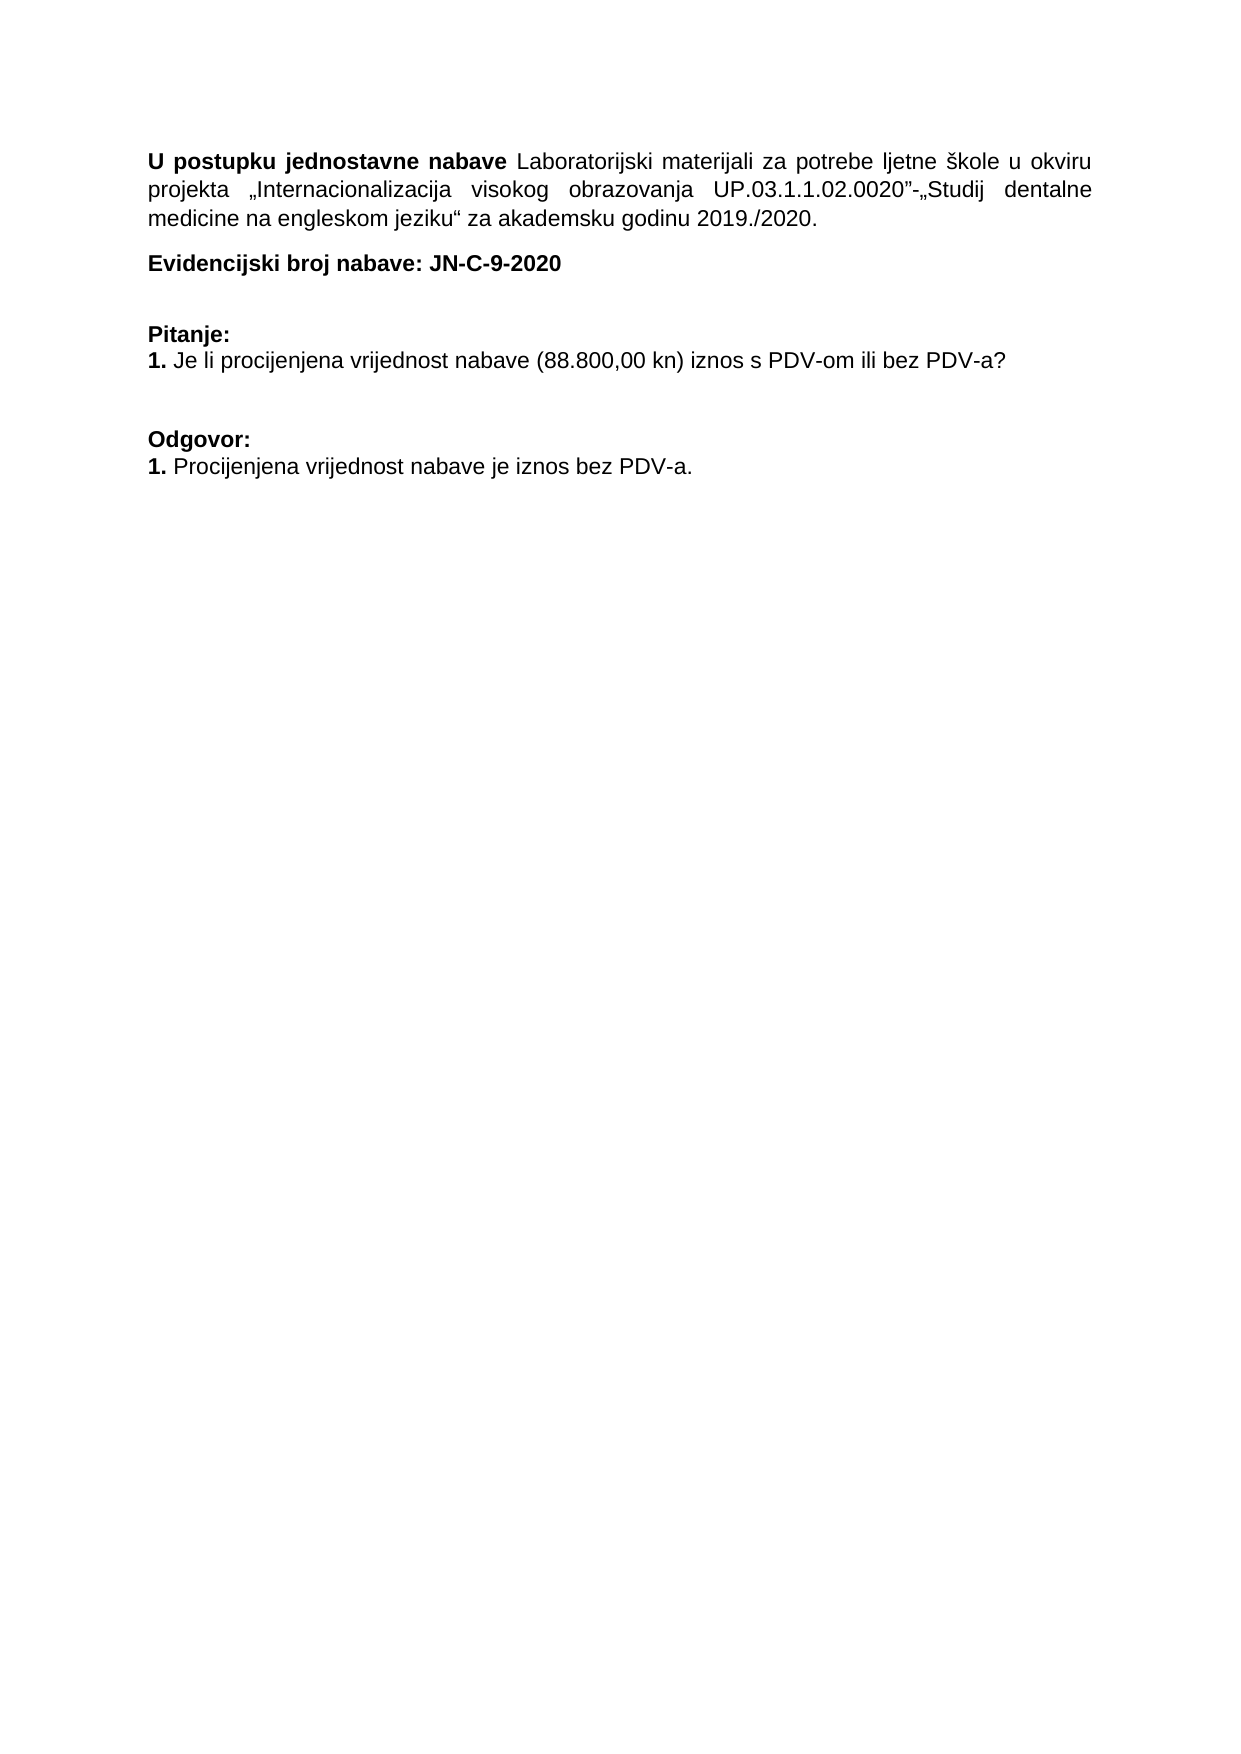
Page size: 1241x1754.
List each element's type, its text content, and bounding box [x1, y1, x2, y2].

text U postupku jednostavne nabave Laboratorijski materijali za potrebe ljetne škole u okviru projekta „Internacionalizacija visokog obrazovanja UP.03.1.1.02.0020”-„Studij dentalne medicine na engleskom jeziku“ za akademsku godinu 2019./2020. [148, 148, 1093, 231]
text 1. Procijenjena vrijednost nabave je iznos bez PDV-a. [148, 453, 1093, 479]
text Evidencijski broj nabave: JN-C-9-2020 [148, 249, 1093, 276]
text Pitanje: 1. Je li procijenjena vrijednost nabave (88.800,00 kn) iznos s PDV-om ili bez PDV-a? [148, 321, 1093, 374]
text Odgovor: [148, 426, 1093, 453]
